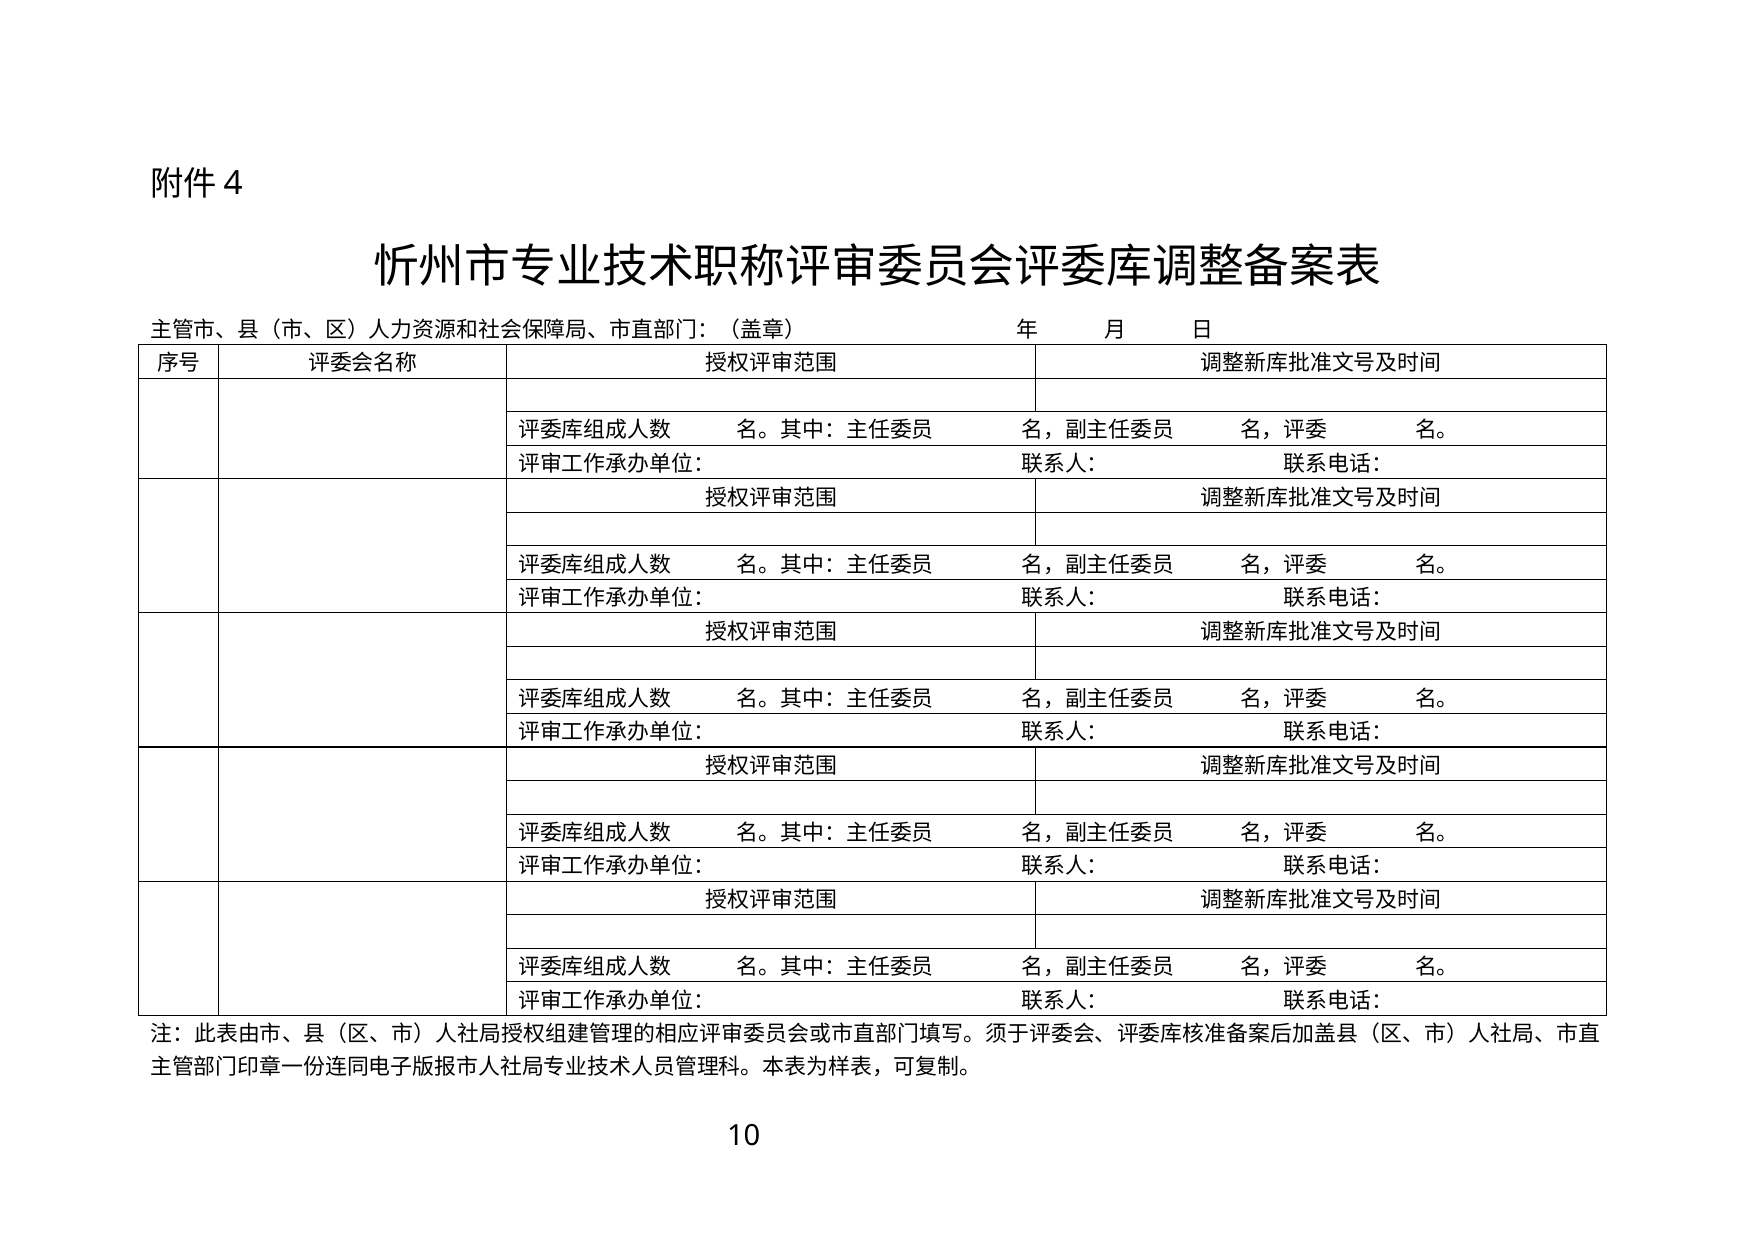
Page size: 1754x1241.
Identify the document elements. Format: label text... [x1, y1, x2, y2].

table_cell 评审工作承办单位： 联系人： 联系电话： [507, 446, 1606, 478]
table_cell 评审工作承办单位： 联系人： 联系电话： [507, 848, 1606, 881]
table_cell 授权评审范围 [507, 613, 1035, 646]
text 注：此表由市、县（区、市）人社局授权组建管理的相应评审委员会或市直部门填写。须于评委会、评委库核准备案后加盖县（区、市）人社局、市直主管部门印章一份连同电子版报市人社局专业技术人员管理科。本表为样表，可复制。 [150, 1016, 1604, 1081]
table_cell [507, 513, 1035, 545]
table_cell [507, 647, 1035, 679]
table_cell 调整新库批准文号及时间 [1036, 882, 1606, 914]
table_cell 评审工作承办单位： 联系人： 联系电话： [507, 580, 1606, 612]
table_cell [507, 915, 1035, 948]
text 附件4 [150, 149, 1604, 214]
text 忻州市专业技术职称评审委员会评委库调整备案表 [150, 214, 1604, 311]
table_cell 评委库组成人数 名。其中：主任委员 名，副主任委员 名，评委 名。 [507, 815, 1606, 847]
table_cell [1036, 781, 1606, 813]
table_header 评委会名称 [219, 345, 506, 377]
table_cell [1036, 647, 1606, 679]
table_cell 授权评审范围 [507, 882, 1035, 914]
table_header 授权评审范围 [507, 345, 1035, 377]
table_cell 授权评审范围 [507, 748, 1035, 780]
table_cell 调整新库批准文号及时间 [1036, 748, 1606, 780]
table_cell 评审工作承办单位： 联系人： 联系电话： [507, 982, 1606, 1015]
table_cell [219, 748, 506, 881]
table_cell [507, 781, 1035, 813]
table_header 序号 [139, 345, 218, 377]
table_cell [219, 613, 506, 746]
table_cell 评委库组成人数 名。其中：主任委员 名，副主任委员 名，评委 名。 [507, 546, 1606, 579]
table_cell [1036, 513, 1606, 545]
table_cell 调整新库批准文号及时间 [1036, 613, 1606, 646]
table_cell [139, 882, 218, 1015]
table_header 调整新库批准文号及时间 [1036, 345, 1606, 377]
table_cell 授权评审范围 [507, 479, 1035, 512]
table_cell 评审工作承办单位： 联系人： 联系电话： [507, 714, 1606, 746]
table_cell [1036, 379, 1606, 411]
table_cell [139, 748, 218, 881]
table_cell [139, 379, 218, 478]
table_cell 评委库组成人数 名。其中：主任委员 名，副主任委员 名，评委 名。 [507, 412, 1606, 444]
table_cell [219, 479, 506, 612]
table_cell [219, 882, 506, 1015]
table_cell 评委库组成人数 名。其中：主任委员 名，副主任委员 名，评委 名。 [507, 949, 1606, 981]
text 主管市、县（市、区）人力资源和社会保障局、市直部门：（盖章） 年 月 日 [150, 311, 1604, 344]
table_cell [219, 379, 506, 478]
table_cell [139, 479, 218, 612]
table_cell [1036, 915, 1606, 948]
table_cell 调整新库批准文号及时间 [1036, 479, 1606, 512]
table_cell [139, 613, 218, 746]
table_cell [507, 379, 1035, 411]
table_cell 评委库组成人数 名。其中：主任委员 名，副主任委员 名，评委 名。 [507, 680, 1606, 713]
